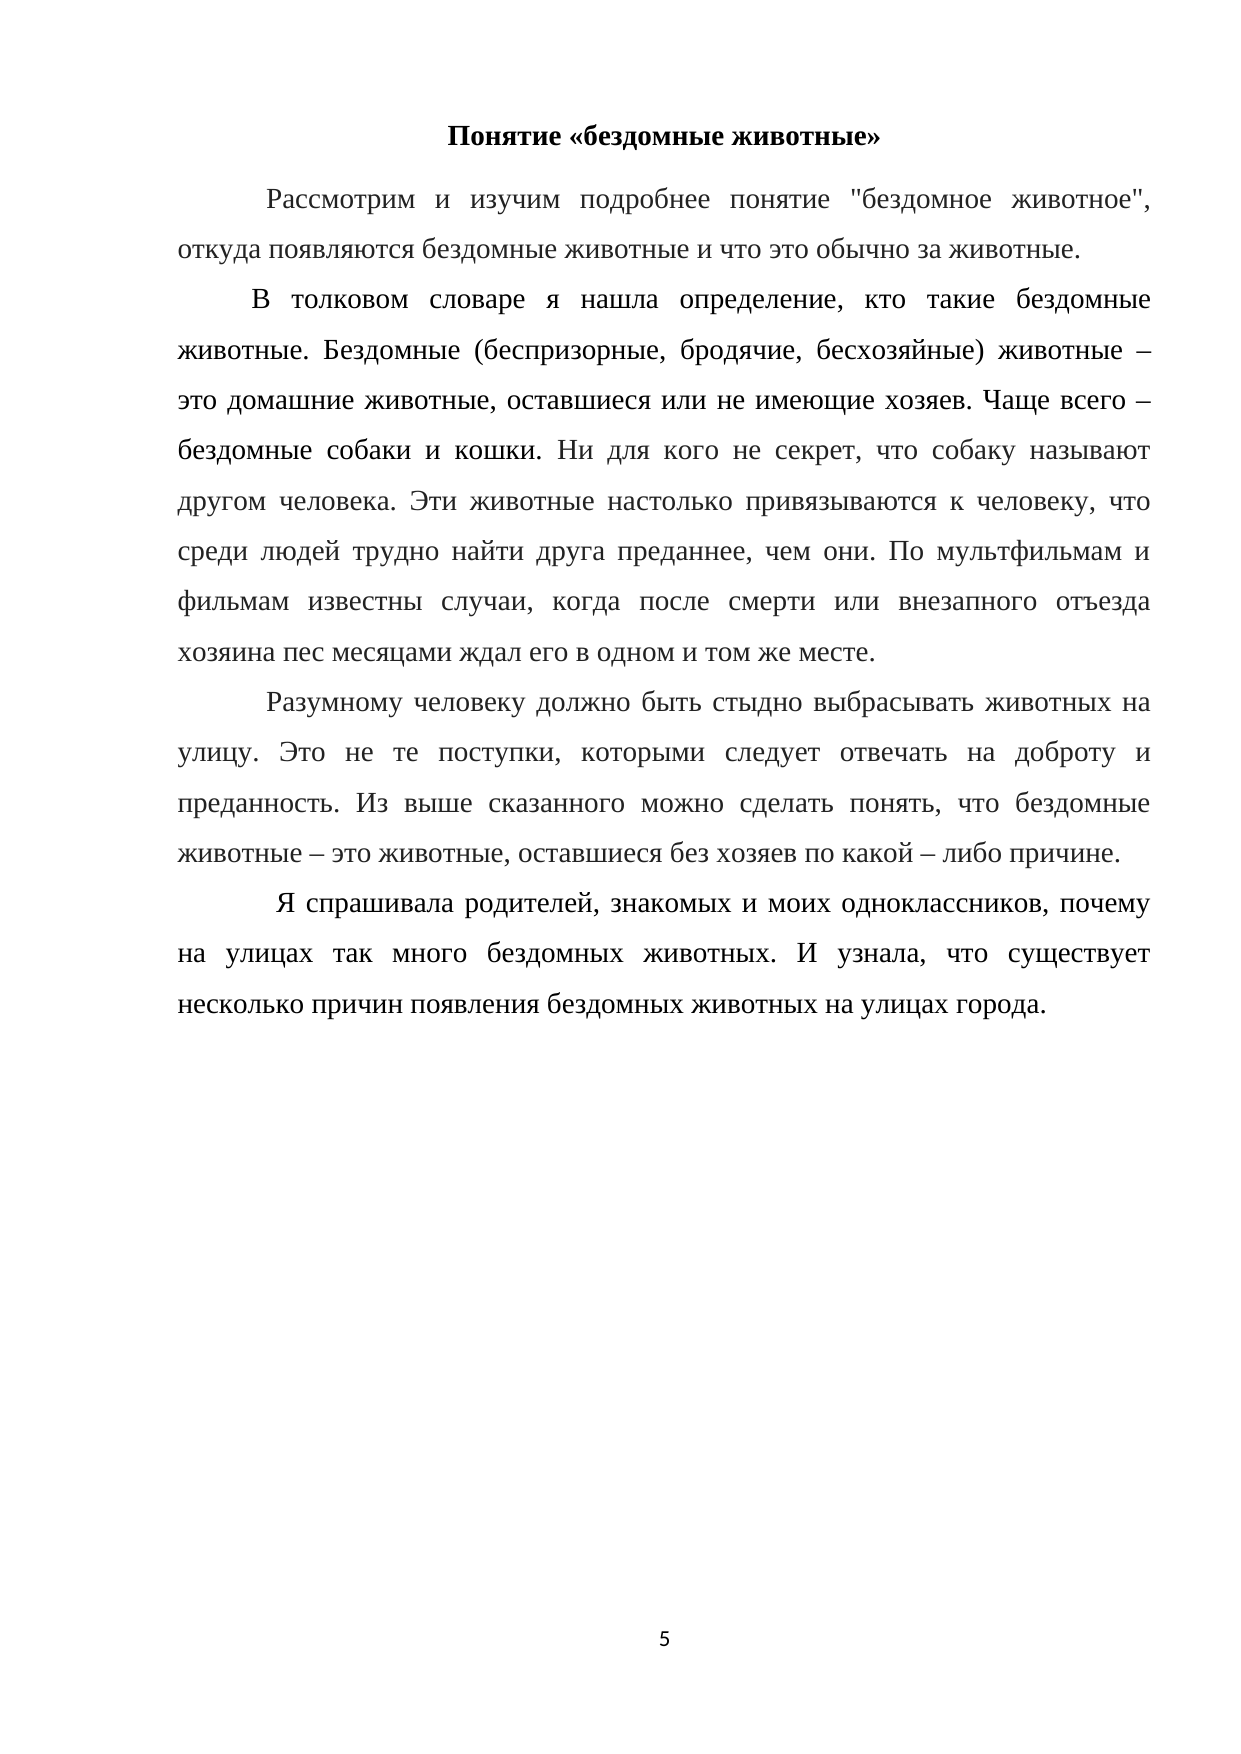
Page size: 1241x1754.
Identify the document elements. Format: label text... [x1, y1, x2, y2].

text Рассмотрим и изучим подробнее понятие "бездомное животное", откуда появляются бездомные животные и что это обычно за животные. [177, 181, 1152, 265]
text Разумному человеку должно быть стыдно выбрасывать животных на улицу. Это не те поступки, которыми следует отвечать на доброту и преданность. Из выше сказанного можно сделать понять, что бездомные животные – это животные, оставшиеся без хозяев по какой – либо причине. [177, 684, 1152, 868]
text Я спрашивала родителей, знакомых и моих одноклассников, почему на улицах так много бездомных животных. И узнала, что существует несколько причин появления бездомных животных на улицах города. [177, 885, 1152, 1019]
subtitle Понятие «бездомные животные» [177, 118, 1152, 152]
text В толковом словаре я нашла определение, кто такие бездомные животные. Бездомные (беспризорные, бродячие, бесхозяйные) животные – это домашние животные, оставшиеся или не имеющие хозяев. Чаще всего –бездомные собаки и кошки. Ни для кого не секрет, что собаку называют другом человека. Эти животные настолько привязываются к человеку, что среди людей трудно найти друга преданнее, чем они. По мультфильмам и фильмам известны случаи, когда после смерти или внезапного отъезда хозяина пес месяцами ждал его в одном и том же месте. [177, 282, 1152, 667]
